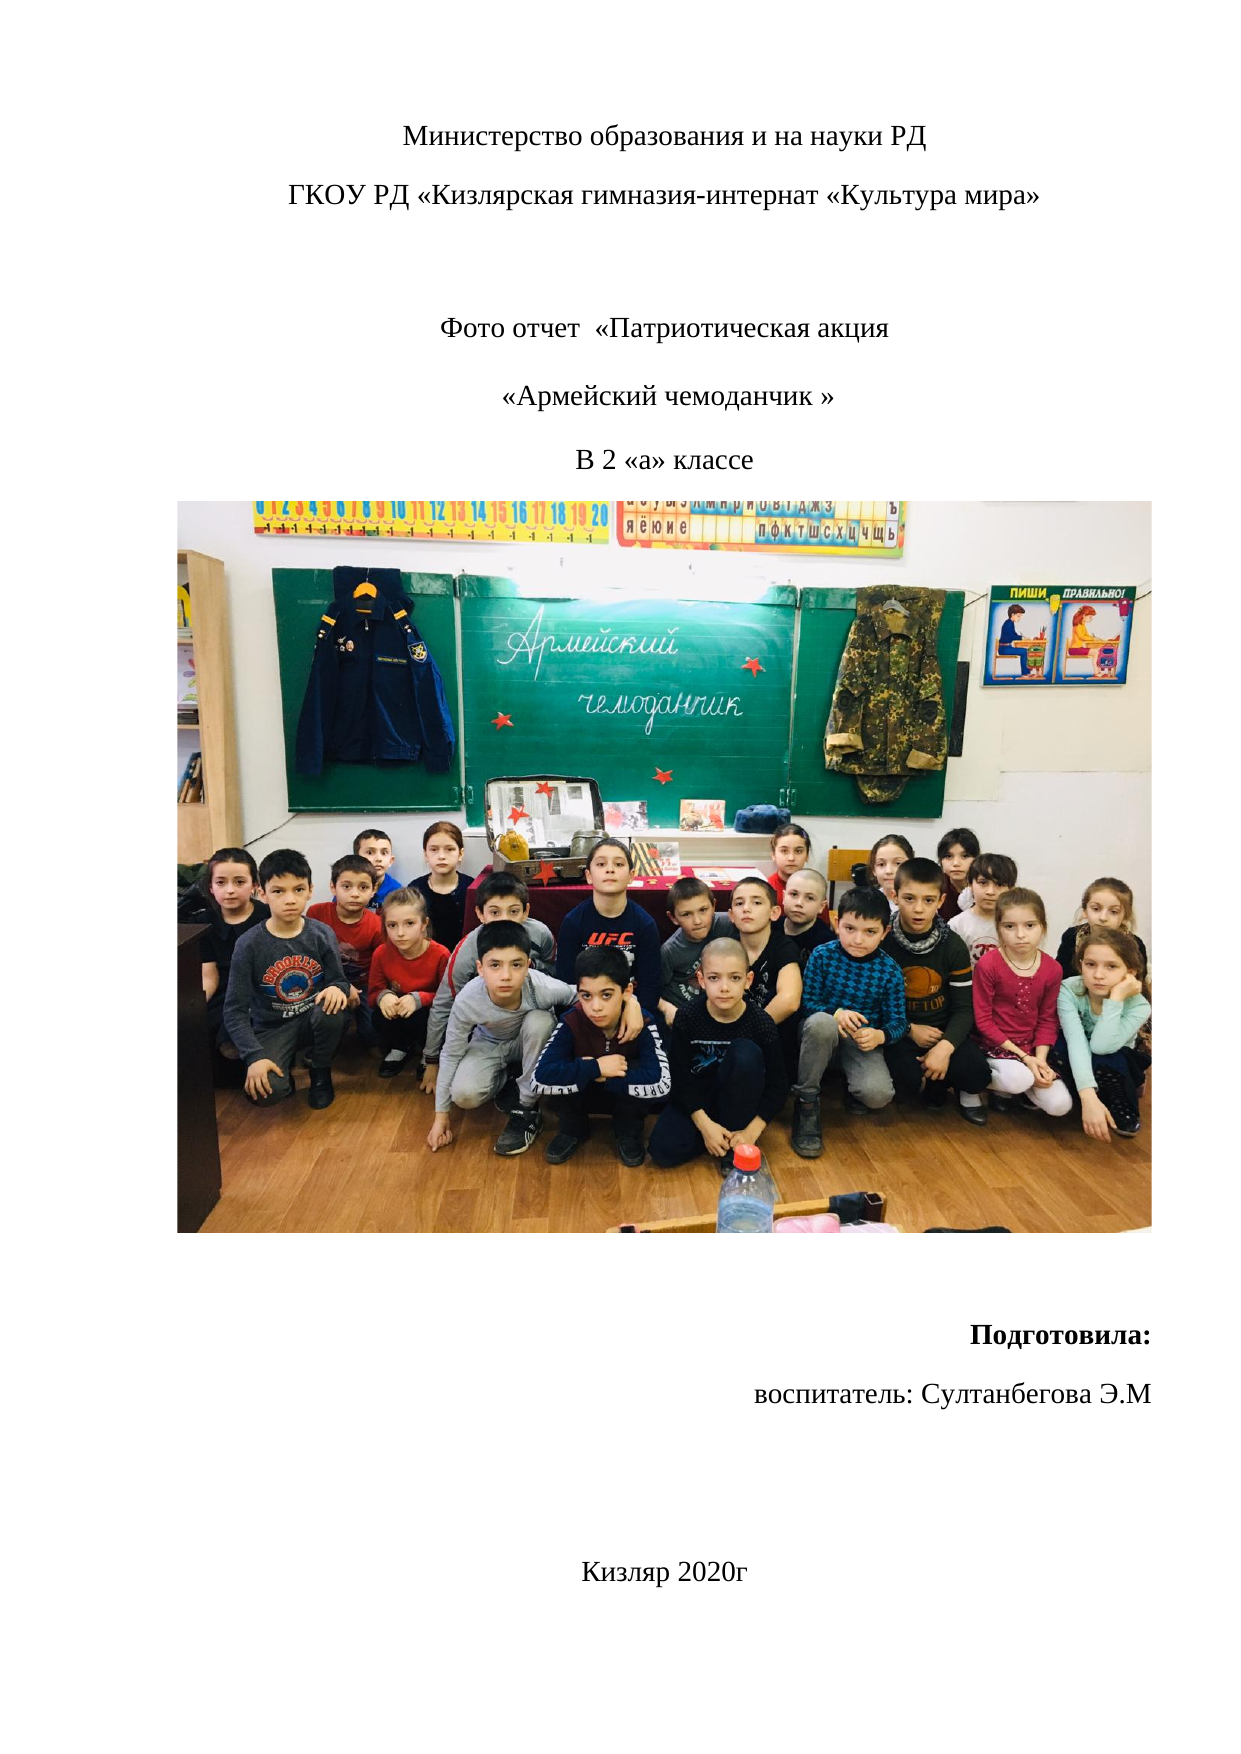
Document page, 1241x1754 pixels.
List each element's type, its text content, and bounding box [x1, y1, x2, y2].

text ГКОУ РД «Кизлярская гимназия-интернат «Культура мира» [177, 177, 1152, 211]
text воспитатель: Султанбегова Э.М [177, 1376, 1152, 1410]
text Кизляр 2020г [177, 1554, 1152, 1588]
picture [177, 501, 1152, 1233]
text Подготовила: [177, 1317, 1152, 1351]
text Фото отчет «Патриотическая акция [177, 310, 1152, 343]
text Министерство образования и на науки РД [177, 118, 1152, 152]
text В 2 «а» классе [177, 442, 1152, 476]
text «Армейский чемоданчик » [177, 378, 1152, 411]
